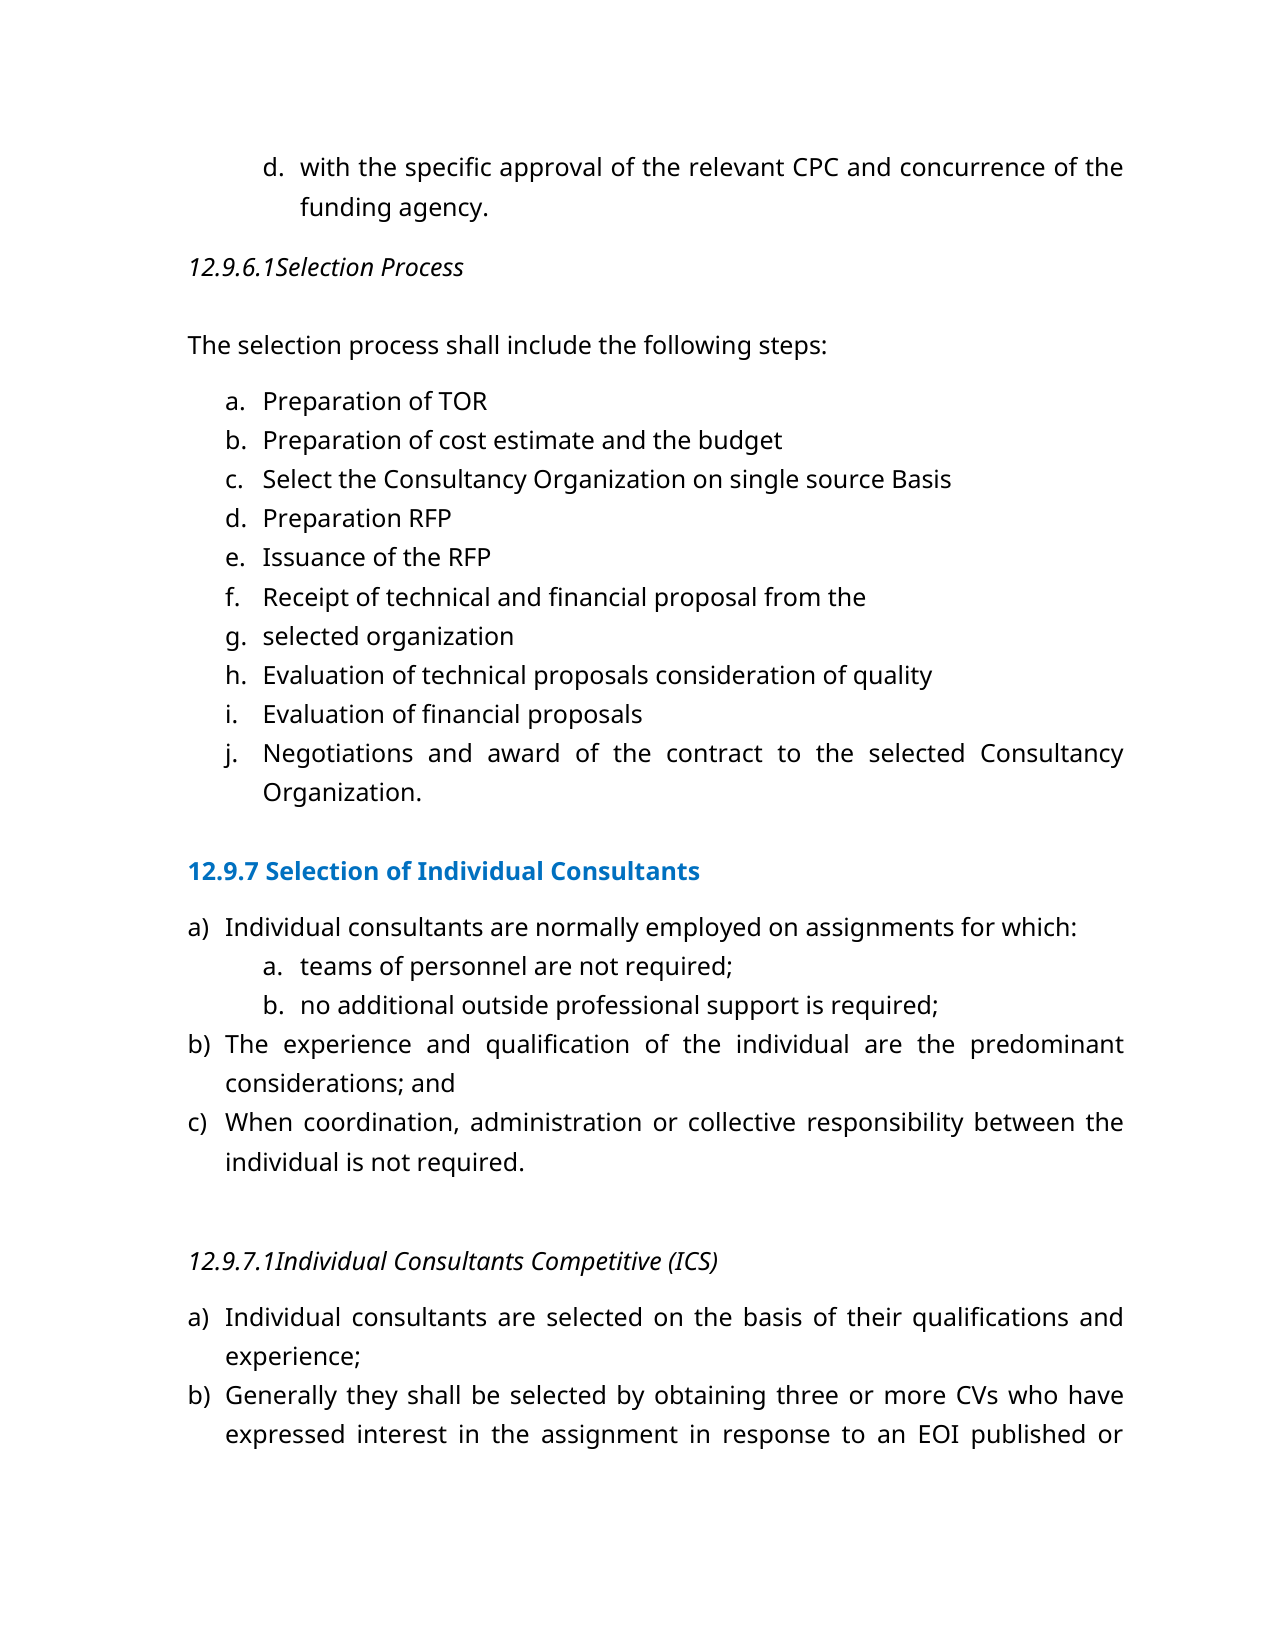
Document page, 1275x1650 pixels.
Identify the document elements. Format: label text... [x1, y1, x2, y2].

list Negotiations and award of the contract to the selected Consultancy Organization. [225, 736, 1125, 809]
list Preparation of TOR [225, 383, 1125, 417]
text The selection process shall include the following steps: [187, 327, 1125, 362]
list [187, 1377, 1125, 1451]
list Preparation of cost estimate and the budget [225, 422, 1125, 457]
list Evaluation of technical proposals consideration of quality [225, 657, 1125, 692]
list teams of personnel are not required; [262, 948, 1125, 982]
text 12.9.7.1Individual Consultants Competitive (ICS) [187, 1243, 1125, 1277]
list Individual consultants are selected on the basis of their qualifications and experience; [187, 1299, 1125, 1372]
text 12.9.7 Selection of Individual Consultants [187, 853, 1125, 887]
list When coordination, administration or collective responsibility between the individual is not required. [187, 1105, 1125, 1178]
list Evaluation of financial proposals [225, 697, 1125, 731]
list with the specific approval of the relevant CPC and concurrence of the funding agency. [262, 150, 1125, 223]
list Individual consultants are normally employed on assignments for which: [187, 909, 1125, 943]
list Issuance of the RFP [225, 540, 1125, 574]
text 12.9.6.1Selection Process [187, 249, 1125, 283]
list Preparation RFP [225, 501, 1125, 535]
list Select the Consultancy Organization on single source Basis [225, 462, 1125, 496]
list selected organization [225, 618, 1125, 652]
list The experience and qualification of the individual are the predominant considerations; and [187, 1027, 1125, 1100]
list Receipt of technical and financial proposal from the [225, 579, 1125, 613]
list no additional outside professional support is required; [262, 987, 1125, 1022]
